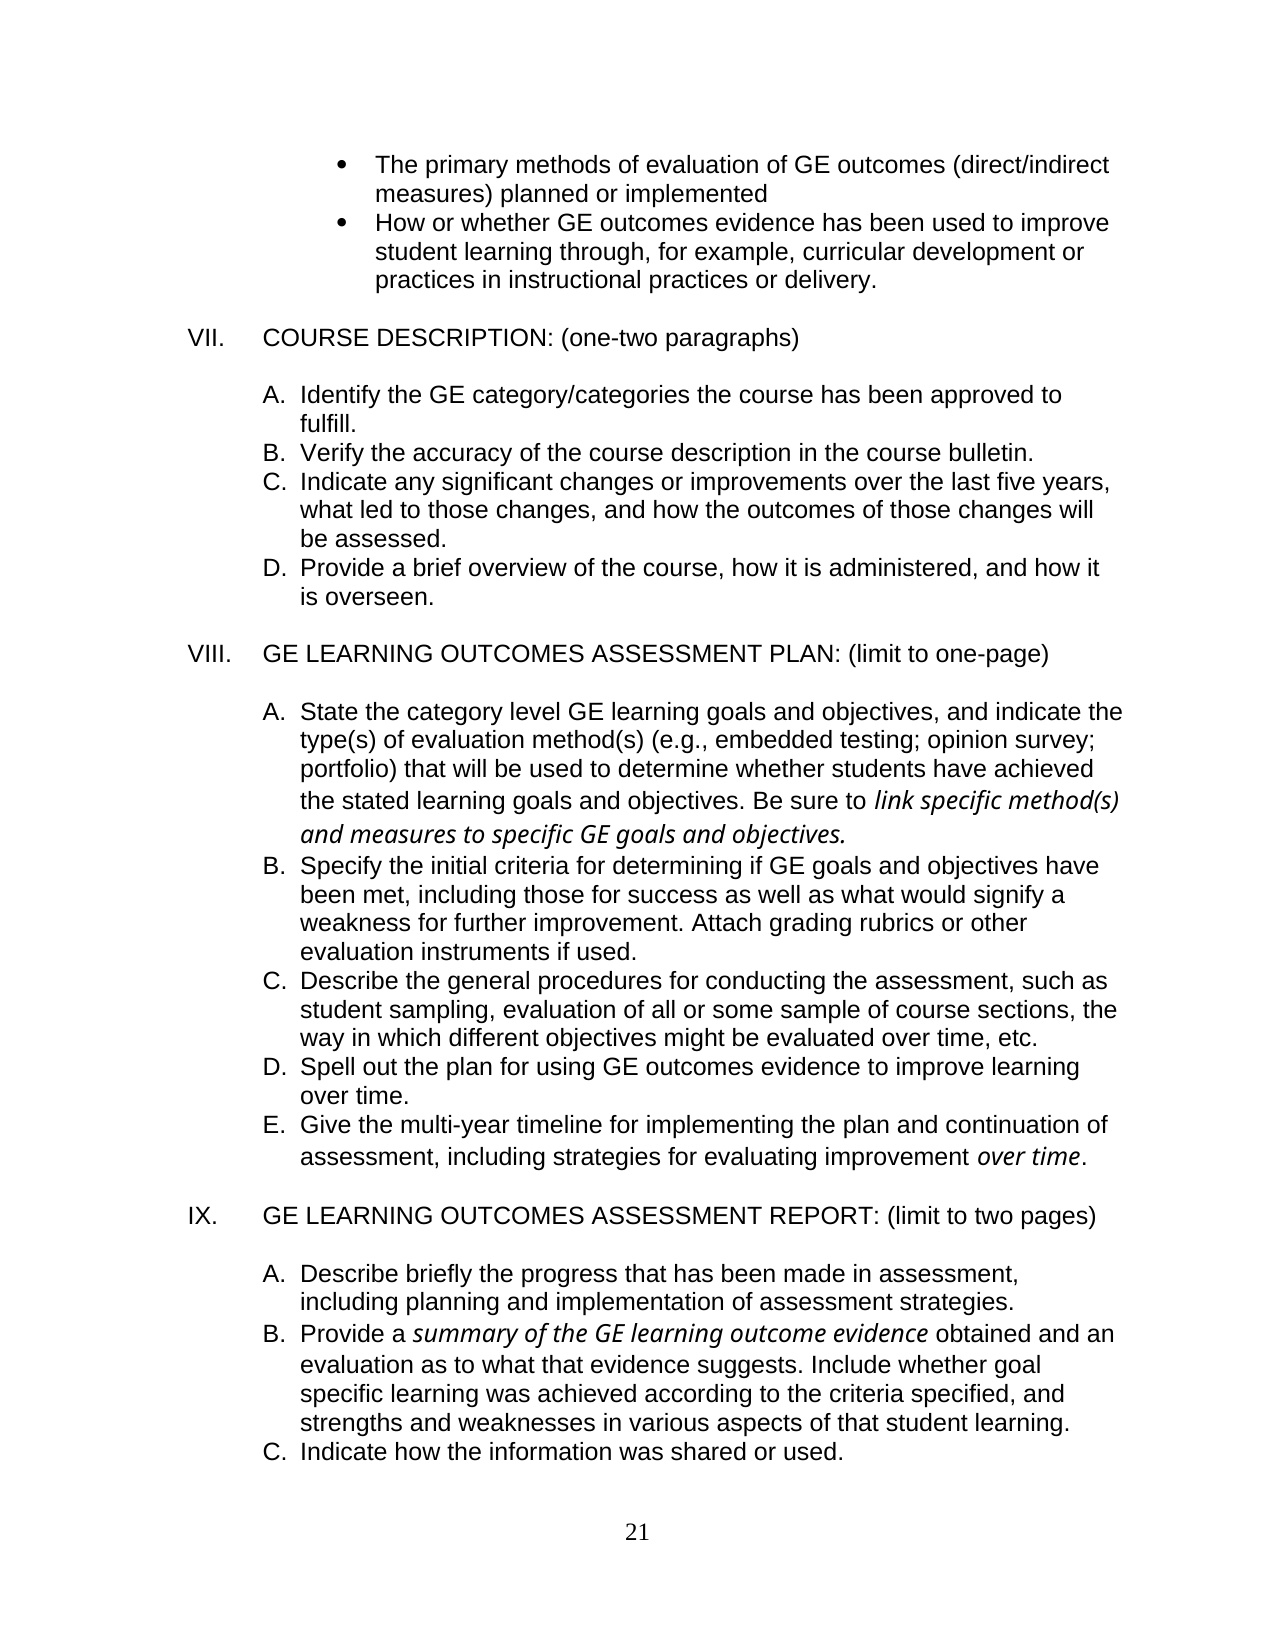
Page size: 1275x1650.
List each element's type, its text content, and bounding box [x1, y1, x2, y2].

list Identify the GE category/categories the course has been approved to fulfill. [262, 380, 1125, 438]
list Provide a brief overview of the course, how it is administered, and how it is overseen. [262, 553, 1125, 639]
list COURSE DESCRIPTION: (one-two paragraphs) [187, 323, 1125, 380]
list GE LEARNING OUTCOMES ASSESSMENT REPORT: (limit to two pages) [187, 1201, 1125, 1259]
list Spell out the plan for using GE outcomes evidence to improve learning over time. [262, 1052, 1125, 1109]
list GE LEARNING OUTCOMES ASSESSMENT PLAN: (limit to one-page) [187, 639, 1125, 696]
list Indicate how the information was shared or used. [262, 1436, 1125, 1465]
list Verify the accuracy of the course description in the course bulletin. [262, 438, 1125, 466]
list Describe briefly the progress that has been made in assessment, including planning and implementation of assessment strategies. [262, 1259, 1125, 1316]
list Indicate any significant changes or improvements over the last five years, what led to those changes, and how the outcomes of those changes will be assessed. [262, 466, 1125, 553]
list State the category level GE learning goals and objectives, and indicate the type(s) of evaluation method(s) (e.g., embedded testing; opinion survey; portfolio) that will be used to determine whether students have achieved the stated learning goals and objectives. Be sure to link specific method(s) and measures to specific GE goals and objectives. [262, 696, 1125, 851]
list Specify the initial criteria for determining if GE goals and objectives have been met, including those for success as well as what would signify a weakness for further improvement. Attach grading rubrics or other evaluation instruments if used. [262, 851, 1125, 966]
list Provide a summary of the GE learning outcome evidence obtained and an evaluation as to what that evidence suggests. Include whether goal specific learning was achieved according to the criteria specified, and strengths and weaknesses in various aspects of that student learning. [262, 1316, 1125, 1436]
list Give the multi-year timeline for implementing the plan and continuation of assessment, including strategies for evaluating improvement over time. [262, 1109, 1125, 1201]
list How or whether GE outcomes evidence has been used to improve student learning through, for example, curricular development or practices in instructional practices or delivery. [337, 208, 1125, 323]
list Describe the general procedures for conducting the assessment, such as student sampling, evaluation of all or some sample of course sections, the way in which different objectives might be evaluated over time, etc. [262, 966, 1125, 1052]
list The primary methods of evaluation of GE outcomes (direct/indirect measures) planned or implemented [337, 150, 1125, 208]
